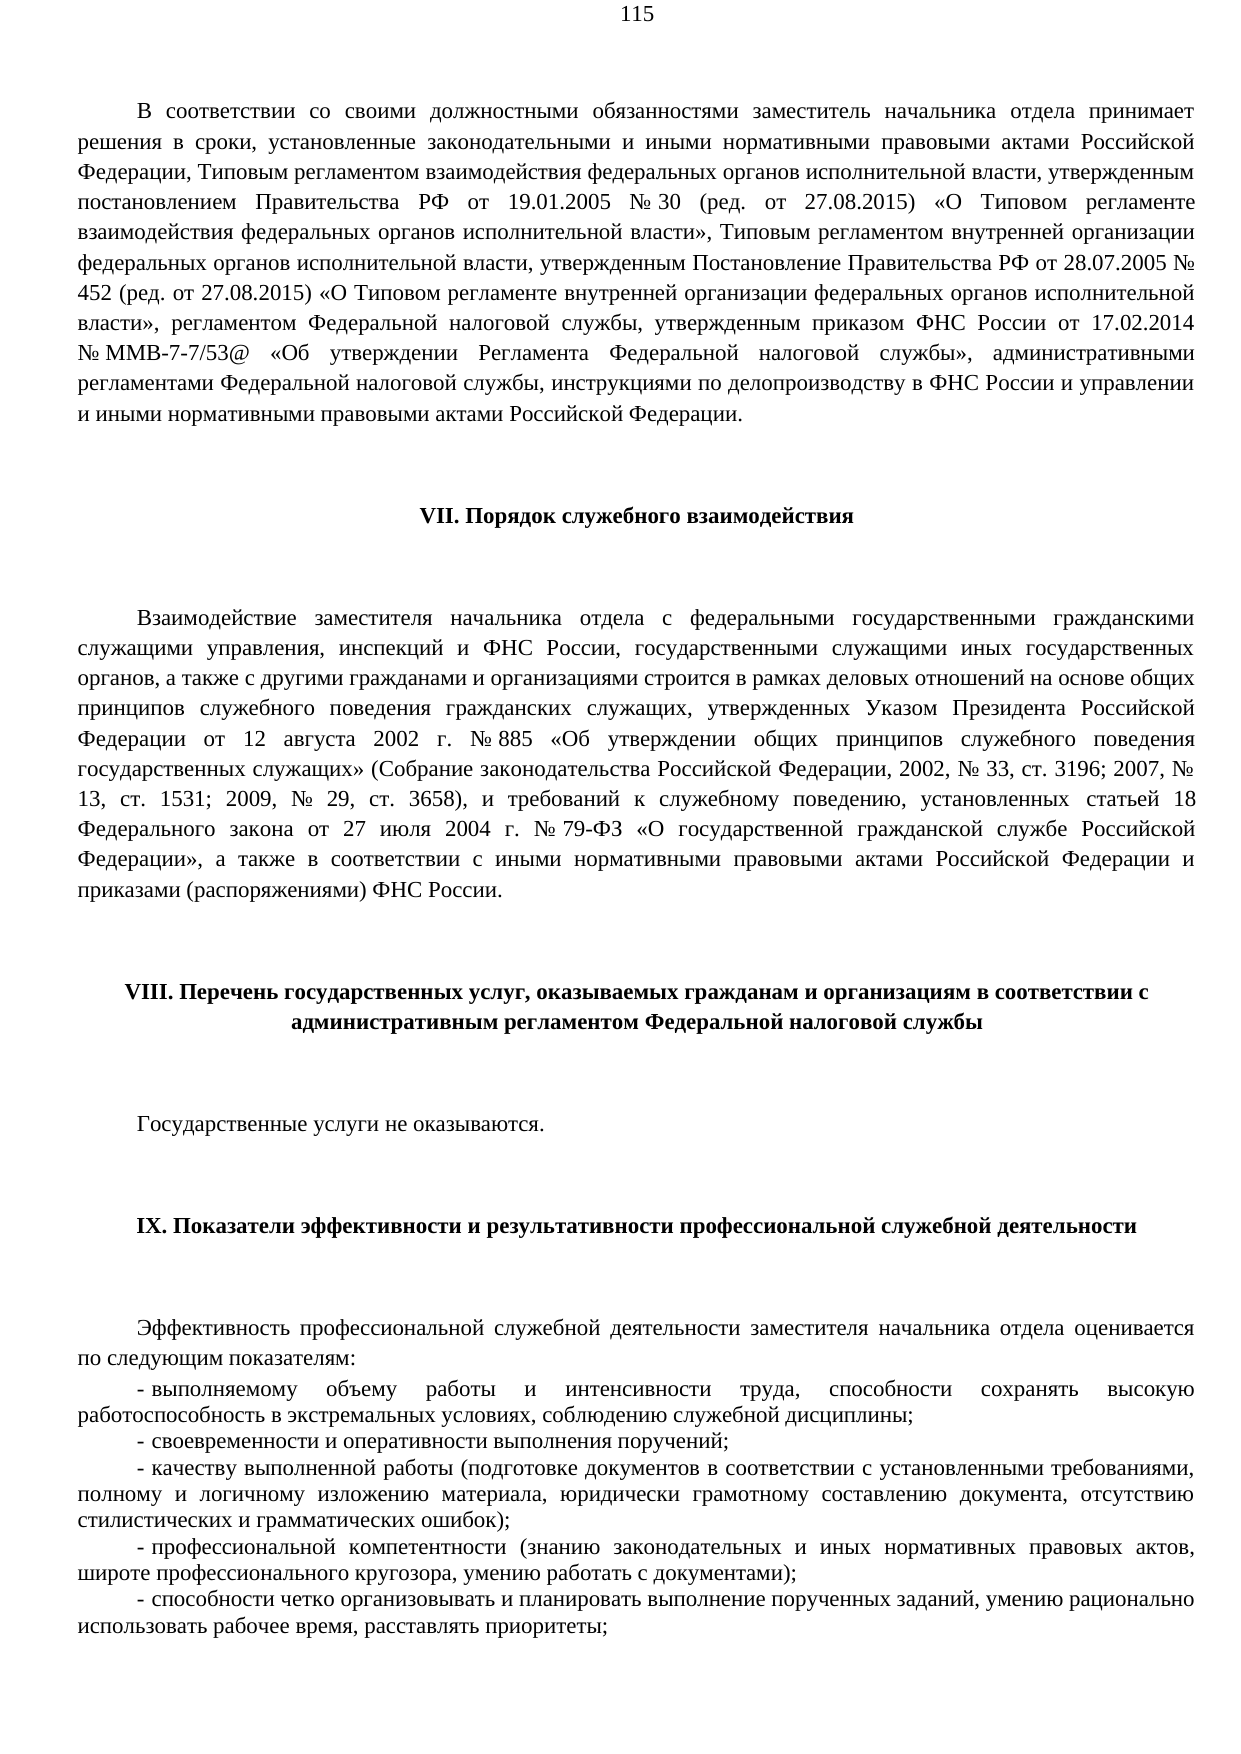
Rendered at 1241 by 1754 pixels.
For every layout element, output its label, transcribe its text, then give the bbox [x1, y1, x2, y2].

list профессиональной компетентности (знанию законодательных и иных нормативных правовых актов, широте профессионального кругозора, умению работать с документами); [77, 1533, 1196, 1586]
list Эффективность профессиональной служебной деятельности заместителя начальника отдела оценивается по следующим показателям: [77, 1314, 1196, 1371]
list выполняемому объему работы и интенсивности труда, способности сохранять высокую работоспособность в экстремальных условиях, соблюдению служебной дисциплины; [77, 1375, 1196, 1427]
list своевременности и оперативности выполнения поручений; [77, 1427, 1196, 1454]
text VIII. Перечень государственных услуг, оказываемых гражданам и организациям в соответствии с административным регламентом Федеральной налоговой службы [77, 978, 1196, 1034]
text IX. Показатели эффективности и результативности профессиональной служебной деятельности [77, 1212, 1196, 1238]
list Взаимодействие заместителя начальника отдела с федеральными государственными гражданскими служащими управления, инспекций и ФНС России, государственными служащими иных государственных органов, а также с другими гражданами и организациями строится в рамках деловых отношений на основе общих принципов служебного поведения гражданских служащих, утвержденных Указом Президента Российской Федерации от 12 августа 2002 г. № 885 «Об утверждении общих принципов служебного поведения государственных служащих» (Собрание законодательства Российской Федерации, 2002, № 33, ст. 3196; 2007, № 13, ст. 1531; 2009, № 29, ст. 3658), и требований к служебному поведению, установленных статьей 18 Федерального закона от 27 июля 2004 г. № 79-ФЗ «О государственной гражданской службе Российской Федерации», а также в соответствии с иными нормативными правовыми актами Российской Федерации и приказами (распоряжениями) ФНС России. [77, 604, 1196, 902]
text VII. Порядок служебного взаимодействия [77, 502, 1196, 528]
list В соответствии со своими должностными обязанностями заместитель начальника отдела принимает решения в сроки, установленные законодательными и иными нормативными правовыми актами Российской Федерации, Типовым регламентом взаимодействия федеральных органов исполнительной власти, утвержденным постановлением Правительства РФ от 19.01.2005 № 30 (ред. от 27.08.2015) «О Типовом регламенте взаимодействия федеральных органов исполнительной власти», Типовым регламентом внутренней организации федеральных органов исполнительной власти, утвержденным Постановление Правительства РФ от 28.07.2005 № 452 (ред. от 27.08.2015) «О Типовом регламенте внутренней организации федеральных органов исполнительной власти», регламентом Федеральной налоговой службы, утвержденным приказом ФНС России от 17.02.2014 № ММВ-7-7/53@ «Об утверждении Регламента Федеральной налоговой службы», административными регламентами Федеральной налоговой службы, инструкциями по делопроизводству в ФНС России и управлении и иными нормативными правовыми актами Российской Федерации. [77, 98, 1196, 426]
list способности четко организовывать и планировать выполнение порученных заданий, умению рационально использовать рабочее время, расставлять приоритеты; [77, 1586, 1196, 1638]
list Государственные услуги не оказываются. [77, 1110, 1196, 1136]
list качеству выполненной работы (подготовке документов в соответствии с установленными требованиями, полному и логичному изложению материала, юридически грамотному составлению документа, отсутствию стилистических и грамматических ошибок); [77, 1454, 1196, 1533]
